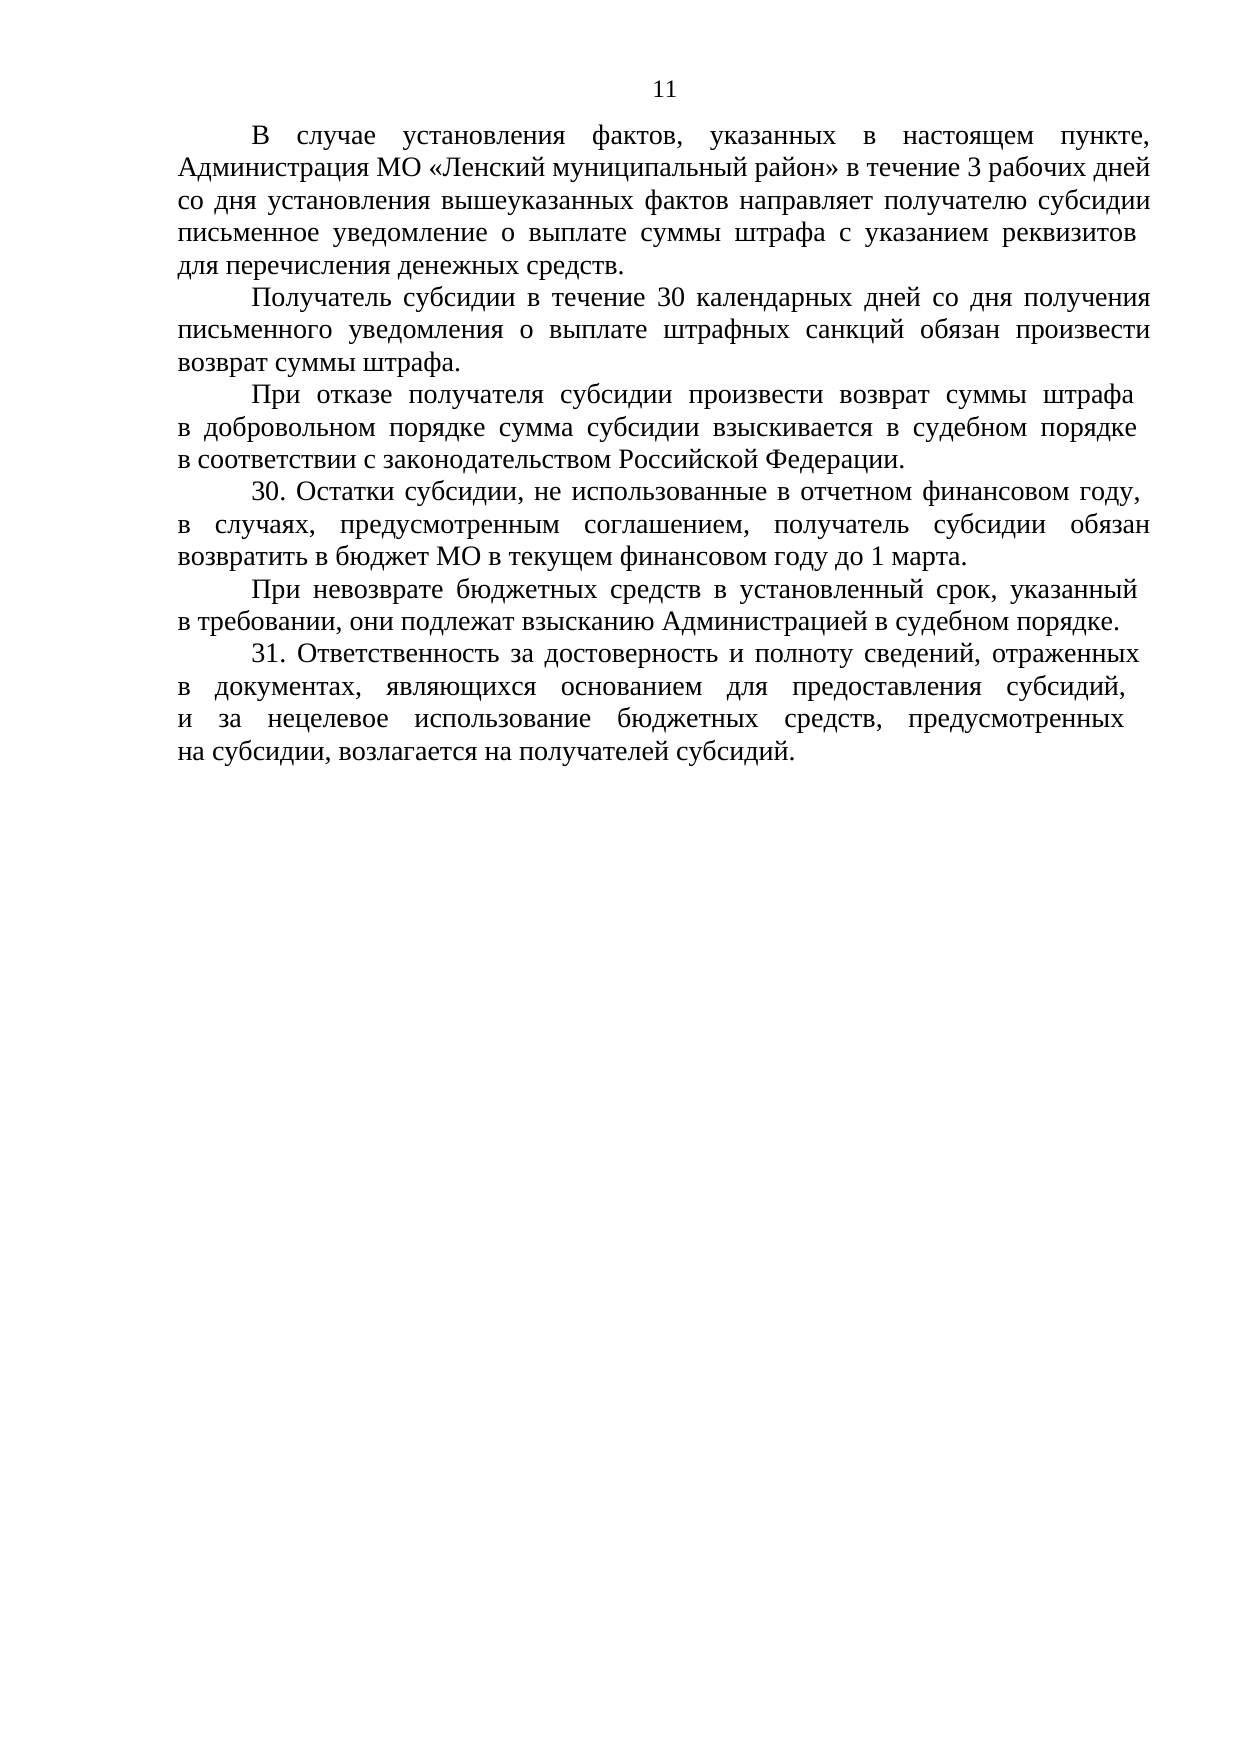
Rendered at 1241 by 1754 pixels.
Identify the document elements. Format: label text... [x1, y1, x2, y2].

text При отказе получателя субсидии произвести возврат суммы штрафа в добровольном порядке сумма субсидии взыскивается в судебном порядке в соответствии с законодательством Российской Федерации. [177, 377, 1152, 474]
text 30. Остатки субсидии, не использованные в отчетном финансовом году, в случаях, предусмотренным соглашением, получатель субсидии обязан возвратить в бюджет МО в текущем финансовом году до 1 марта. [177, 474, 1152, 572]
text В случае установления фактов, указанных в настоящем пункте, Администрация МО «Ленский муниципальный район» в течение 3 рабочих дней со дня установления вышеуказанных фактов направляет получателю субсидии письменное уведомление о выплате суммы штрафа с указанием реквизитов для перечисления денежных средств. [177, 118, 1152, 280]
text 31. Ответственность за достоверность и полноту сведений, отраженных в документах, являющихся основанием для предоставления субсидий, и за нецелевое использование бюджетных средств, предусмотренных на субсидии, возлагается на получателей субсидий. [177, 636, 1152, 766]
text При невозврате бюджетных средств в установленный срок, указанный в требовании, они подлежат взысканию Администрацией в судебном порядке. [177, 572, 1152, 636]
text Получатель субсидии в течение 30 календарных дней со дня получения письменного уведомления о выплате штрафных санкций обязан произвести возврат суммы штрафа. [177, 280, 1152, 377]
